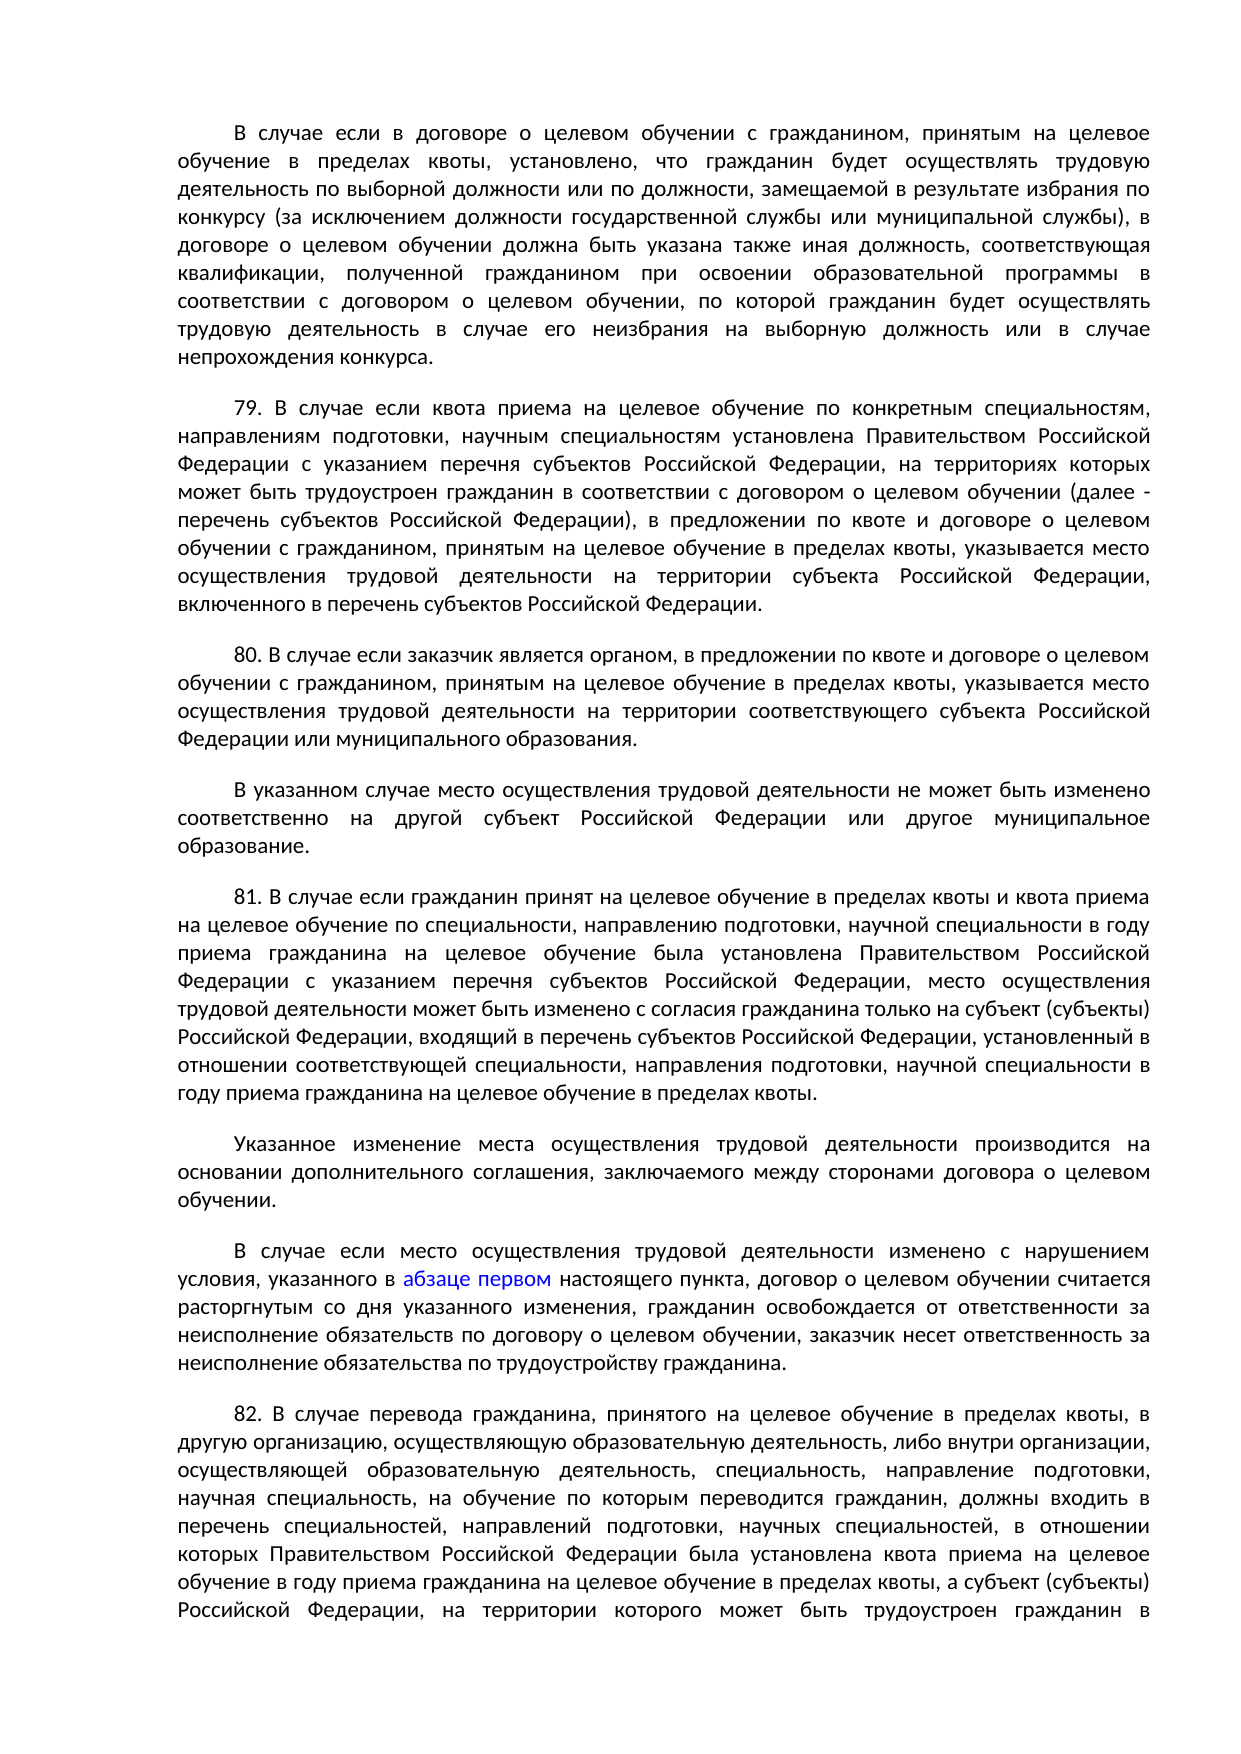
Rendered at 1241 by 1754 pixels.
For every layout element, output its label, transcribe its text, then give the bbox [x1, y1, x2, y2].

text Указанное изменение места осуществления трудовой деятельности производится на основании дополнительного соглашения, заключаемого между сторонами договора о целевом обучении. [177, 1129, 1152, 1213]
text 81. В случае если гражданин принят на целевое обучение в пределах квоты и квота приема на целевое обучение по специальности, направлению подготовки, научной специальности в году приема гражданина на целевое обучение была установлена Правительством Российской Федерации с указанием перечня субъектов Российской Федерации, место осуществления трудовой деятельности может быть изменено с согласия гражданина только на субъект (субъекты) Российской Федерации, входящий в перечень субъектов Российской Федерации, установленный в отношении соответствующей специальности, направления подготовки, научной специальности в году приема гражданина на целевое обучение в пределах квоты. [177, 882, 1152, 1106]
text 79. В случае если квота приема на целевое обучение по конкретным специальностям, направлениям подготовки, научным специальностям установлена Правительством Российской Федерации с указанием перечня субъектов Российской Федерации, на территориях которых может быть трудоустроен гражданин в соответствии с договором о целевом обучении (далее - перечень субъектов Российской Федерации), в предложении по квоте и договоре о целевом обучении с гражданином, принятым на целевое обучение в пределах квоты, указывается место осуществления трудовой деятельности на территории субъекта Российской Федерации, включенного в перечень субъектов Российской Федерации. [177, 393, 1152, 617]
text В случае если в договоре о целевом обучении с гражданином, принятым на целевое обучение в пределах квоты, установлено, что гражданин будет осуществлять трудовую деятельность по выборной должности или по должности, замещаемой в результате избрания по конкурсу (за исключением должности государственной службы или муниципальной службы), в договоре о целевом обучении должна быть указана также иная должность, соответствующая квалификации, полученной гражданином при освоении образовательной программы в соответствии с договором о целевом обучении, по которой гражданин будет осуществлять трудовую деятельность в случае его неизбрания на выборную должность или в случае непрохождения конкурса. [177, 118, 1152, 370]
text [177, 1399, 1152, 1623]
text 80. В случае если заказчик является органом, в предложении по квоте и договоре о целевом обучении с гражданином, принятым на целевое обучение в пределах квоты, указывается место осуществления трудовой деятельности на территории соответствующего субъекта Российской Федерации или муниципального образования. [177, 640, 1152, 752]
text В указанном случае место осуществления трудовой деятельности не может быть изменено соответственно на другой субъект Российской Федерации или другое муниципальное образование. [177, 775, 1152, 859]
text В случае если место осуществления трудовой деятельности изменено с нарушением условия, указанного в абзаце первом настоящего пункта, договор о целевом обучении считается расторгнутым со дня указанного изменения, гражданин освобождается от ответственности за неисполнение обязательств по договору о целевом обучении, заказчик несет ответственность за неисполнение обязательства по трудоустройству гражданина. [177, 1236, 1152, 1376]
